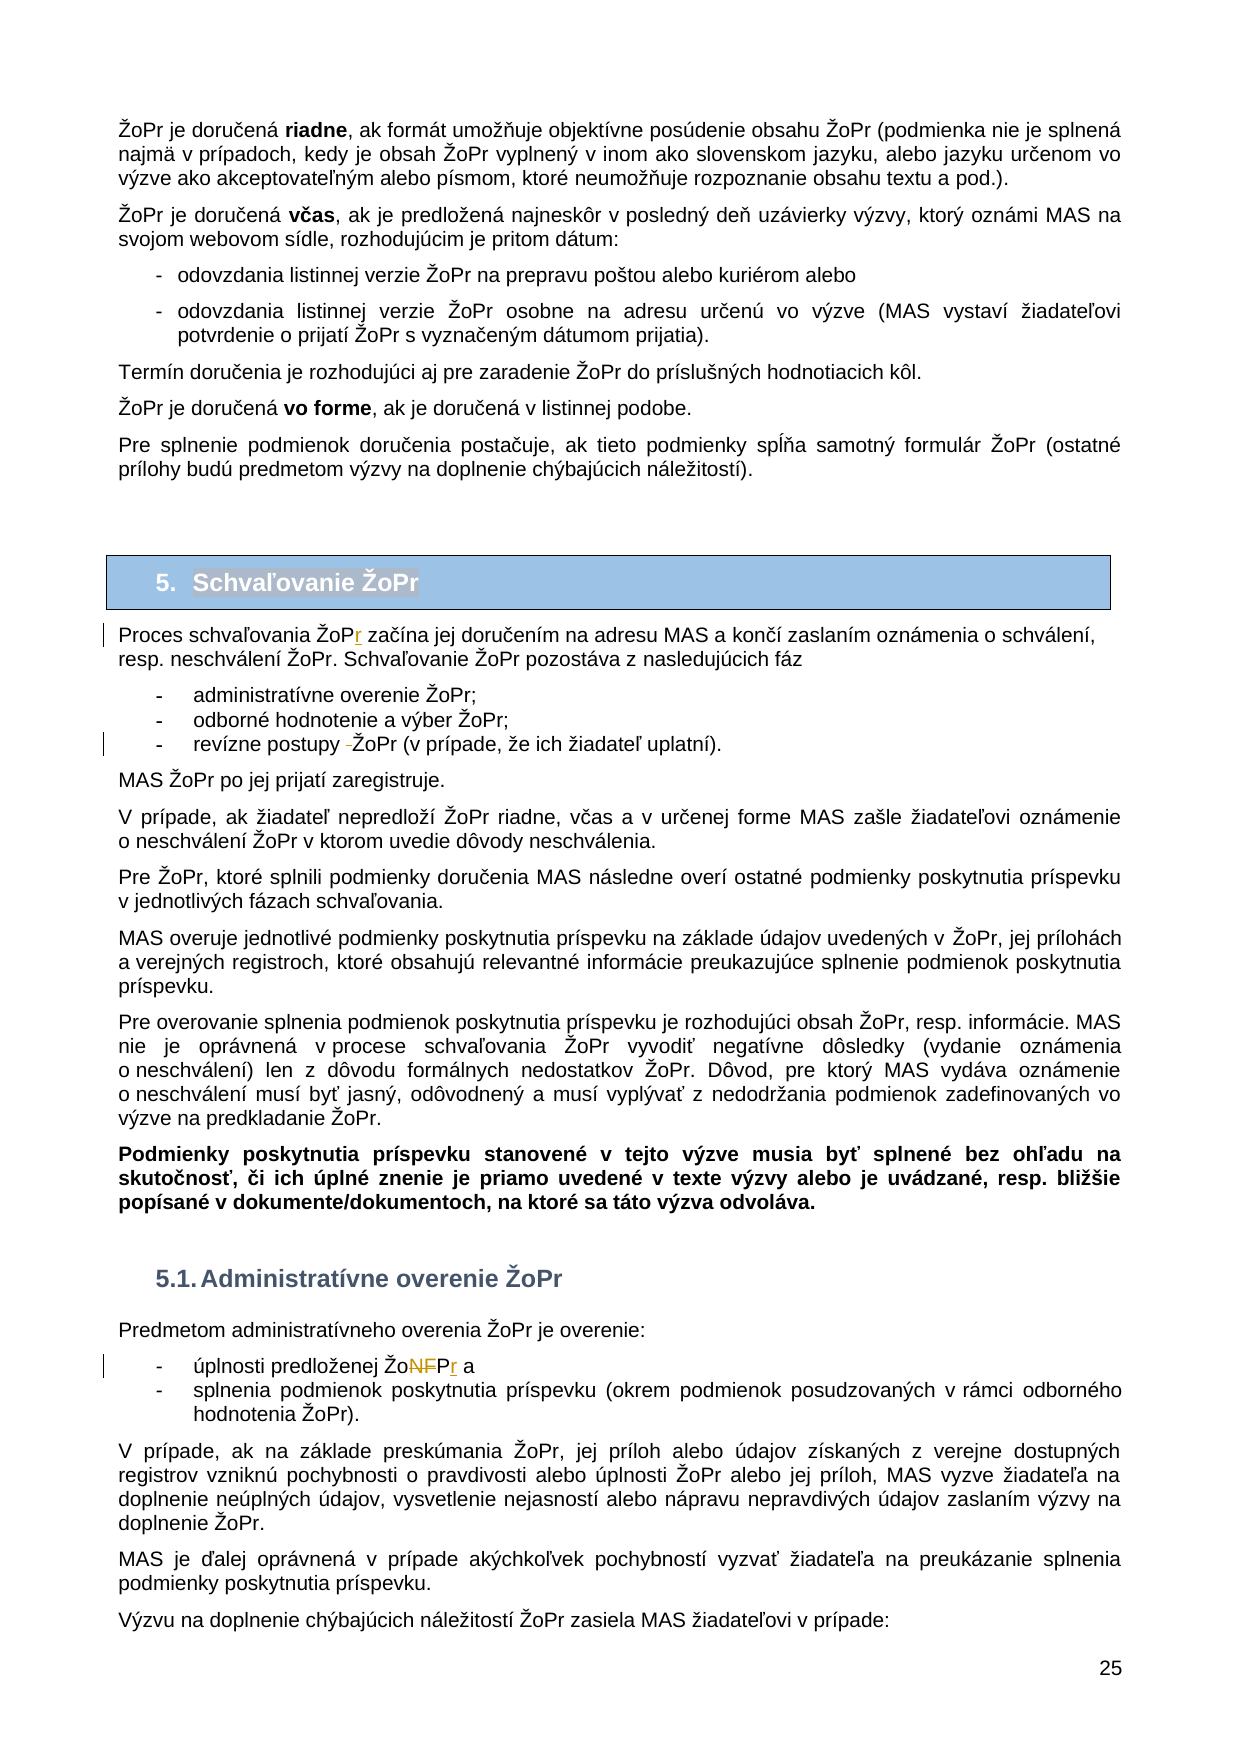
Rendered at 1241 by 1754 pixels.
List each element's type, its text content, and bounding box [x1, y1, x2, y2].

list Administratívne overenie ŽoPr [155, 1264, 1122, 1293]
text Proces schvaľovania ŽoP začína jej doručením na adresu MAS a končí zaslaním oznámenia o schválení, resp. neschválení ŽoPr. Schvaľovanie ŽoPr pozostáva z nasledujúcich fáz [118, 623, 1122, 671]
text V prípade, ak na základe preskúmania ŽoPr, jej príloh alebo údajov získaných z verejne dostupných registrov vzniknú pochybnosti o pravdivosti alebo úplnosti ŽoPr alebo jej príloh, MAS vyzve žiadateľa na doplnenie neúplných údajov, vysvetlenie nejasností alebo nápravu nepravdivých údajov zaslaním výzvy na doplnenie ŽoPr. [118, 1439, 1122, 1534]
text Pre overovanie splnenia podmienok poskytnutia príspevku je rozhodujúci obsah ŽoPr, resp. informácie. MAS nie je oprávnená v procese schvaľovania ŽoPr vyvodiť negatívne dôsledky (vydanie oznámenia o neschválení) len z dôvodu formálnych nedostatkov ŽoPr. Dôvod, pre ktorý MAS vydáva oznámenie o neschválení musí byť jasný, odôvodnený a musí vyplývať z nedodržania podmienok zadefinovaných vo výzve na predkladanie ŽoPr. [118, 1010, 1122, 1130]
list administratívne overenie ŽoPr; [156, 683, 1122, 707]
text MAS overuje jednotlivé podmienky poskytnutia príspevku na základe údajov uvedených v ŽoPr, jej prílohách a verejných registroch, ktoré obsahujú relevantné informácie preukazujúce splnenie podmienok poskytnutia príspevku. [118, 926, 1122, 997]
text MAS ŽoPr po jej prijatí zaregistruje. [118, 768, 1122, 792]
text Termín doručenia je rozhodujúci aj pre zaradenie ŽoPr do príslušných hodnotiacich kôl. [118, 360, 1122, 384]
list revízne postupy ŽoPr (v prípade, že ich žiadateľ uplatní). [156, 732, 1122, 756]
text ŽoPr je doručená včas, ak je predložená najneskôr v posledný deň uzávierky výzvy, ktorý oznámi MAS na svojom webovom sídle, rozhodujúcim je pritom dátum: [118, 202, 1122, 250]
text ŽoPr je doručená vo forme, ak je doručená v listinnej podobe. [118, 396, 1122, 420]
text V prípade, ak žiadateľ nepredloží ŽoPr riadne, včas a v určenej forme MAS zašle žiadateľovi oznámenie o neschválení ŽoPr v ktorom uvedie dôvody neschválenia. [118, 805, 1122, 853]
list odovzdania listinnej verzie ŽoPr osobne na adresu určenú vo výzve (MAS vystaví žiadateľovi potvrdenie o prijatí ŽoPr s vyznačeným dátumom prijatia). [155, 299, 1122, 347]
text Podmienky poskytnutia príspevku stanovené v tejto výzve musia byť splnené bez ohľadu na skutočnosť, či ich úplné znenie je priamo uvedené v texte výzvy alebo je uvádzané, resp. bližšie popísané v dokumente/dokumentoch, na ktoré sa táto výzva odvoláva. [118, 1142, 1122, 1214]
text Pre ŽoPr, ktoré splnili podmienky doručenia MAS následne overí ostatné podmienky poskytnutia príspevku v jednotlivých fázach schvaľovania. [118, 865, 1122, 913]
list úplnosti predloženej ŽoP a [156, 1354, 1122, 1378]
text Predmetom administratívneho overenia ŽoPr je overenie: [118, 1318, 1122, 1342]
list odovzdania listinnej verzie ŽoPr na prepravu poštou alebo kuriérom alebo [155, 263, 1122, 287]
text Pre splnenie podmienok doručenia postačuje, ak tieto podmienky spĺňa samotný formulár ŽoPr (ostatné prílohy budú predmetom výzvy na doplnenie chýbajúcich náležitostí). [118, 433, 1122, 481]
list odborné hodnotenie a výber ŽoPr; [156, 707, 1122, 732]
text MAS je ďalej oprávnená v prípade akýchkoľvek pochybností vyzvať žiadateľa na preukázanie splnenia podmienky poskytnutia príspevku. [118, 1547, 1122, 1595]
table_header Schvaľovanie ŽoPr [107, 556, 1110, 609]
list splnenia podmienok poskytnutia príspevku (okrem podmienok posudzovaných v rámci odborného hodnotenia ŽoPr). [156, 1378, 1122, 1426]
text ŽoPr je doručená riadne, ak formát umožňuje objektívne posúdenie obsahu ŽoPr (podmienka nie je splnená najmä v prípadoch, kedy je obsah ŽoPr vyplnený v inom ako slovenskom jazyku, alebo jazyku určenom vo výzve ako akceptovateľným alebo písmom, ktoré neumožňuje rozpoznanie obsahu textu a pod.). [118, 118, 1122, 190]
text Výzvu na doplnenie chýbajúcich náležitostí ŽoPr zasiela MAS žiadateľovi v prípade: [118, 1607, 1122, 1631]
